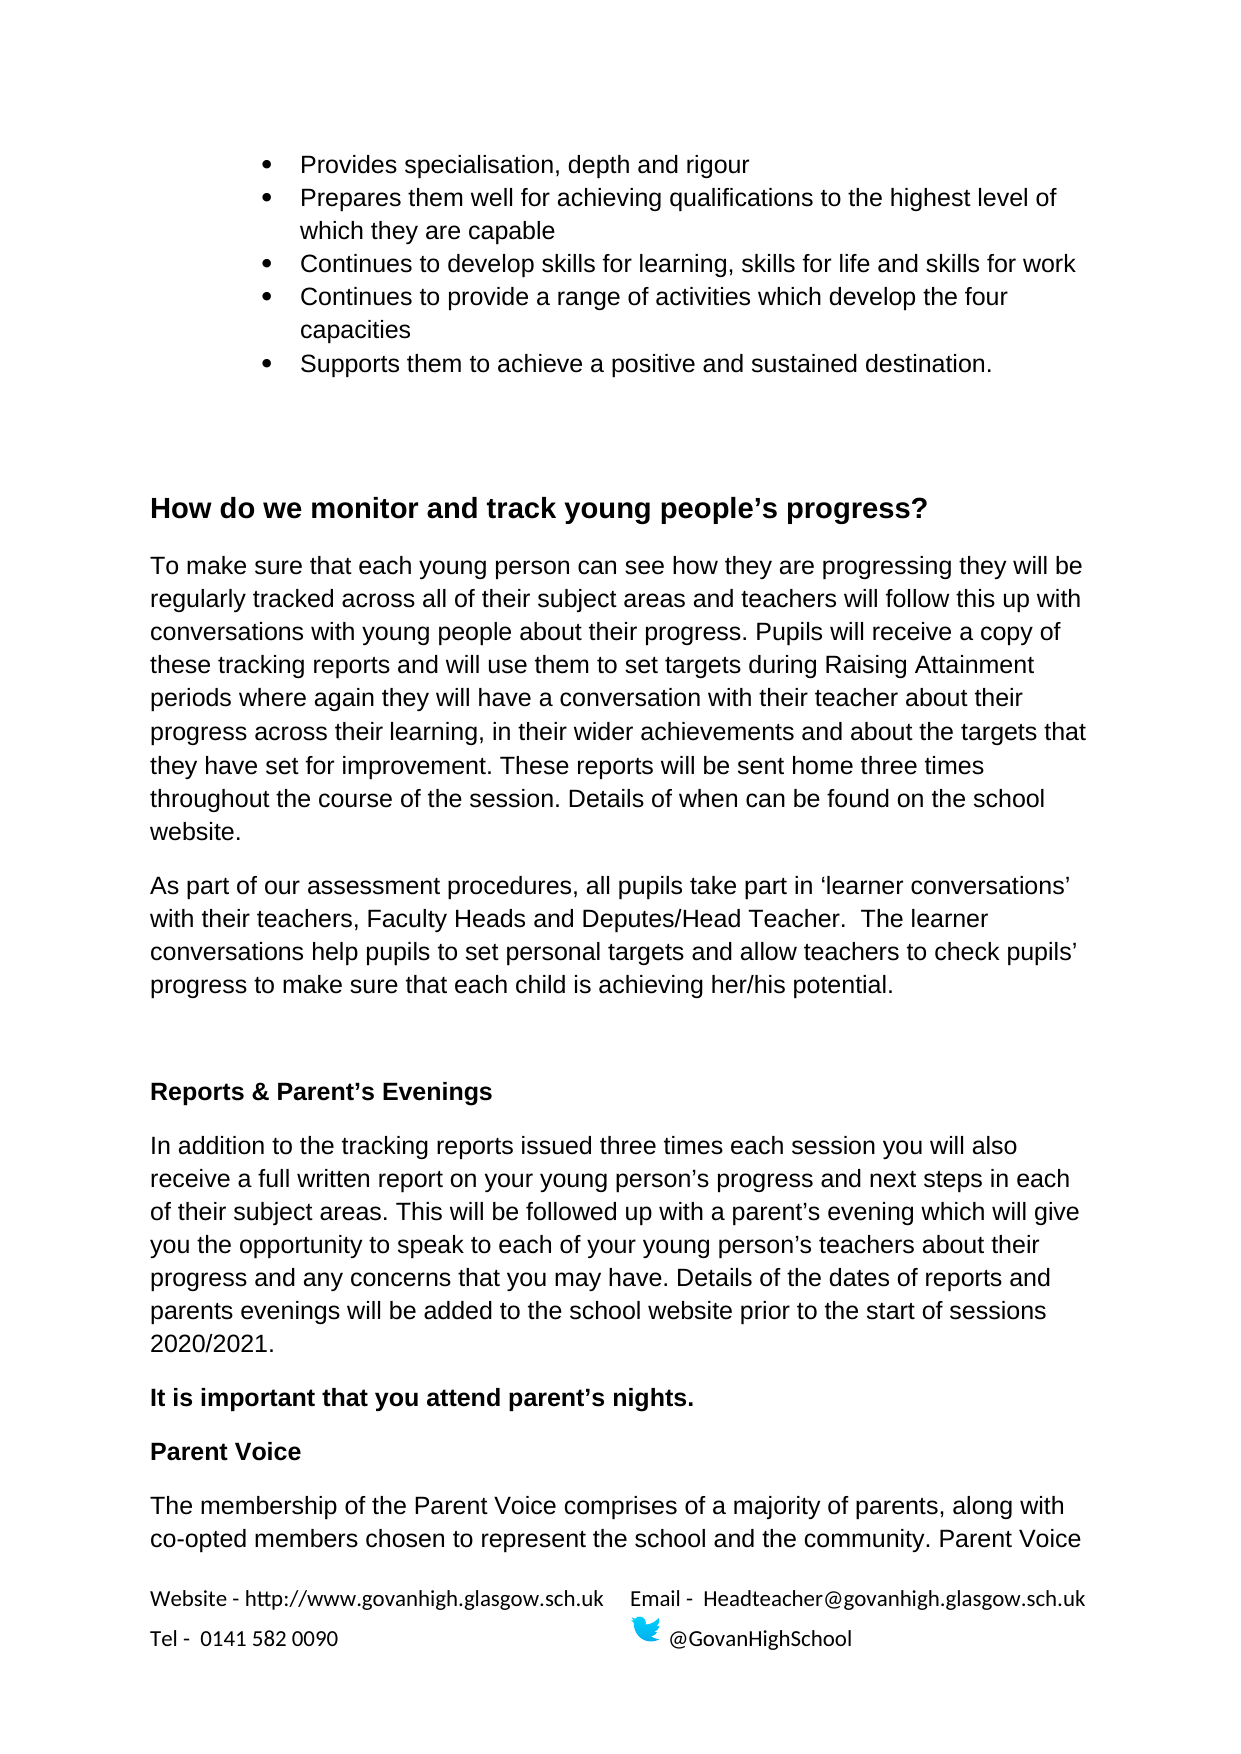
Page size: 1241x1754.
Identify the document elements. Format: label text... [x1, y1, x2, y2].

picture [628, 1612, 663, 1647]
list Supports them to achieve a positive and sustained destination. [262, 348, 1090, 379]
list Continues to develop skills for learning, skills for life and skills for work [262, 249, 1090, 278]
list Continues to provide a range of activities which develop the four capacities [262, 282, 1090, 344]
text Parent Voice [150, 1437, 1090, 1466]
text To make sure that each young person can see how they are progressing they will be regularly tracked across all of their subject areas and teachers will follow this up with conversations with young people about their progress. Pupils will receive a copy of these tracking reports and will use them to set targets during Raising Attainment periods where again they will have a conversation with their teacher about their progress across their learning, in their wider achievements and about the targets that they have set for improvement. These reports will be sent home three times throughout the course of the session. Details of when can be found on the school website. [150, 551, 1090, 846]
list Provides specialisation, depth and rigour [262, 150, 1090, 179]
text As part of our assessment procedures, all pupils take part in ‘learner conversations’ with their teachers, Faculty Heads and Deputes/Head Teacher. The learner conversations help pupils to set personal targets and allow teachers to check pupils’ progress to make sure that each child is achieving her/his potential. [150, 871, 1090, 998]
text It is important that you attend parent’s nights. [150, 1383, 1090, 1412]
text In addition to the tracking reports issued three times each session you will also receive a full written report on your young person’s progress and next steps in each of their subject areas. This will be followed up with a parent’s evening which will give you the opportunity to speak to each of your young person’s teachers about their progress and any concerns that you may have. Details of the dates of reports and parents evenings will be added to the school website prior to the start of sessions 2020/2021. [150, 1131, 1090, 1358]
text How do we monitor and track young people’s progress? [150, 491, 1090, 525]
text Reports & Parent’s Evenings [150, 1077, 1090, 1106]
list Prepares them well for achieving qualifications to the highest level of which they are capable [262, 183, 1090, 245]
